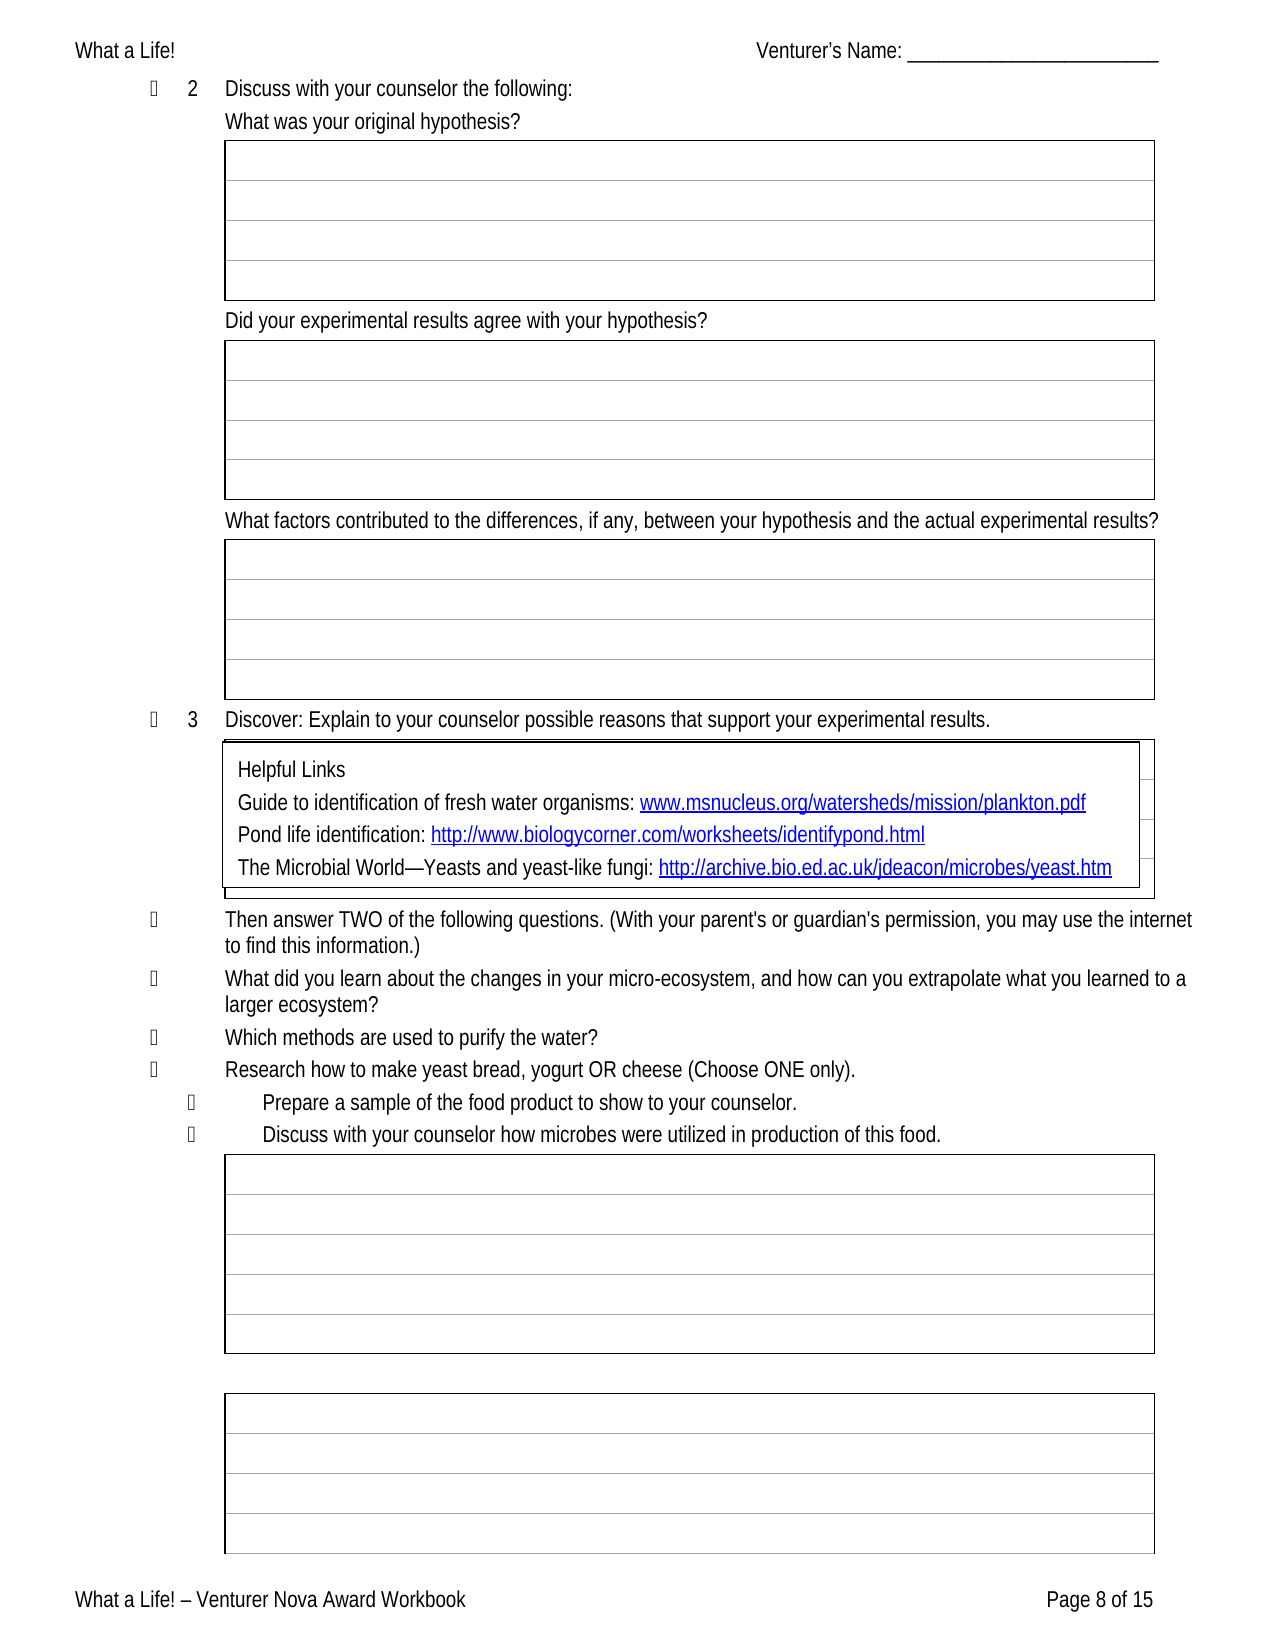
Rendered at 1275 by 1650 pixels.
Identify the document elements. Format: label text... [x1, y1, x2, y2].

table_cell [226, 381, 1154, 419]
table_cell [226, 421, 1154, 459]
table_header [226, 141, 1154, 180]
table_cell [226, 580, 1154, 619]
table_cell [226, 660, 1154, 699]
table_header [226, 1394, 1154, 1433]
table_cell [226, 1474, 1154, 1513]
table_cell [226, 1514, 1154, 1553]
text What factors contributed to the differences, if any, between your hypothesis and the actual experimental results? [150, 507, 1200, 533]
table_cell [1140, 820, 1154, 858]
table_cell [226, 1434, 1154, 1473]
table_cell [226, 620, 1154, 659]
table_header [226, 1155, 1154, 1194]
text 2 Discuss with your counselor the following: [150, 75, 1200, 101]
text Prepare a sample of the food product to show to your counselor. [187, 1089, 1200, 1115]
text Then answer TWO of the following questions. (With your parent's or guardian's permission, you may use the internet to find this information.) [150, 906, 1200, 958]
table_cell [226, 181, 1154, 220]
table_cell [226, 1315, 1154, 1353]
table_cell [226, 1195, 1154, 1234]
text Did your experimental results agree with your hypothesis? [150, 307, 1200, 333]
text Research how to make yeast bread, yogurt OR cheese (Choose ONE only). [150, 1056, 1200, 1082]
table_cell [226, 859, 1154, 898]
text 3 Discover: Explain to your counselor possible reasons that support your experimental results. [150, 706, 1200, 732]
table_cell [226, 460, 1154, 499]
text Discuss with your counselor how microbes were utilized in production of this food. [187, 1121, 1200, 1148]
table_header [226, 540, 1154, 579]
table_cell [226, 261, 1154, 300]
table_cell [226, 221, 1154, 260]
text What did you learn about the changes in your micro-ecosystem, and how can you extrapolate what you learned to a larger ecosystem? [150, 964, 1200, 1017]
table_cell [1140, 780, 1154, 818]
table_cell [226, 1235, 1154, 1273]
table_header [226, 341, 1154, 379]
table_cell [226, 1275, 1154, 1313]
text Which methods are used to purify the water? [150, 1023, 1200, 1050]
text What was your original hypothesis? [150, 108, 1200, 134]
table_header [226, 740, 1154, 778]
